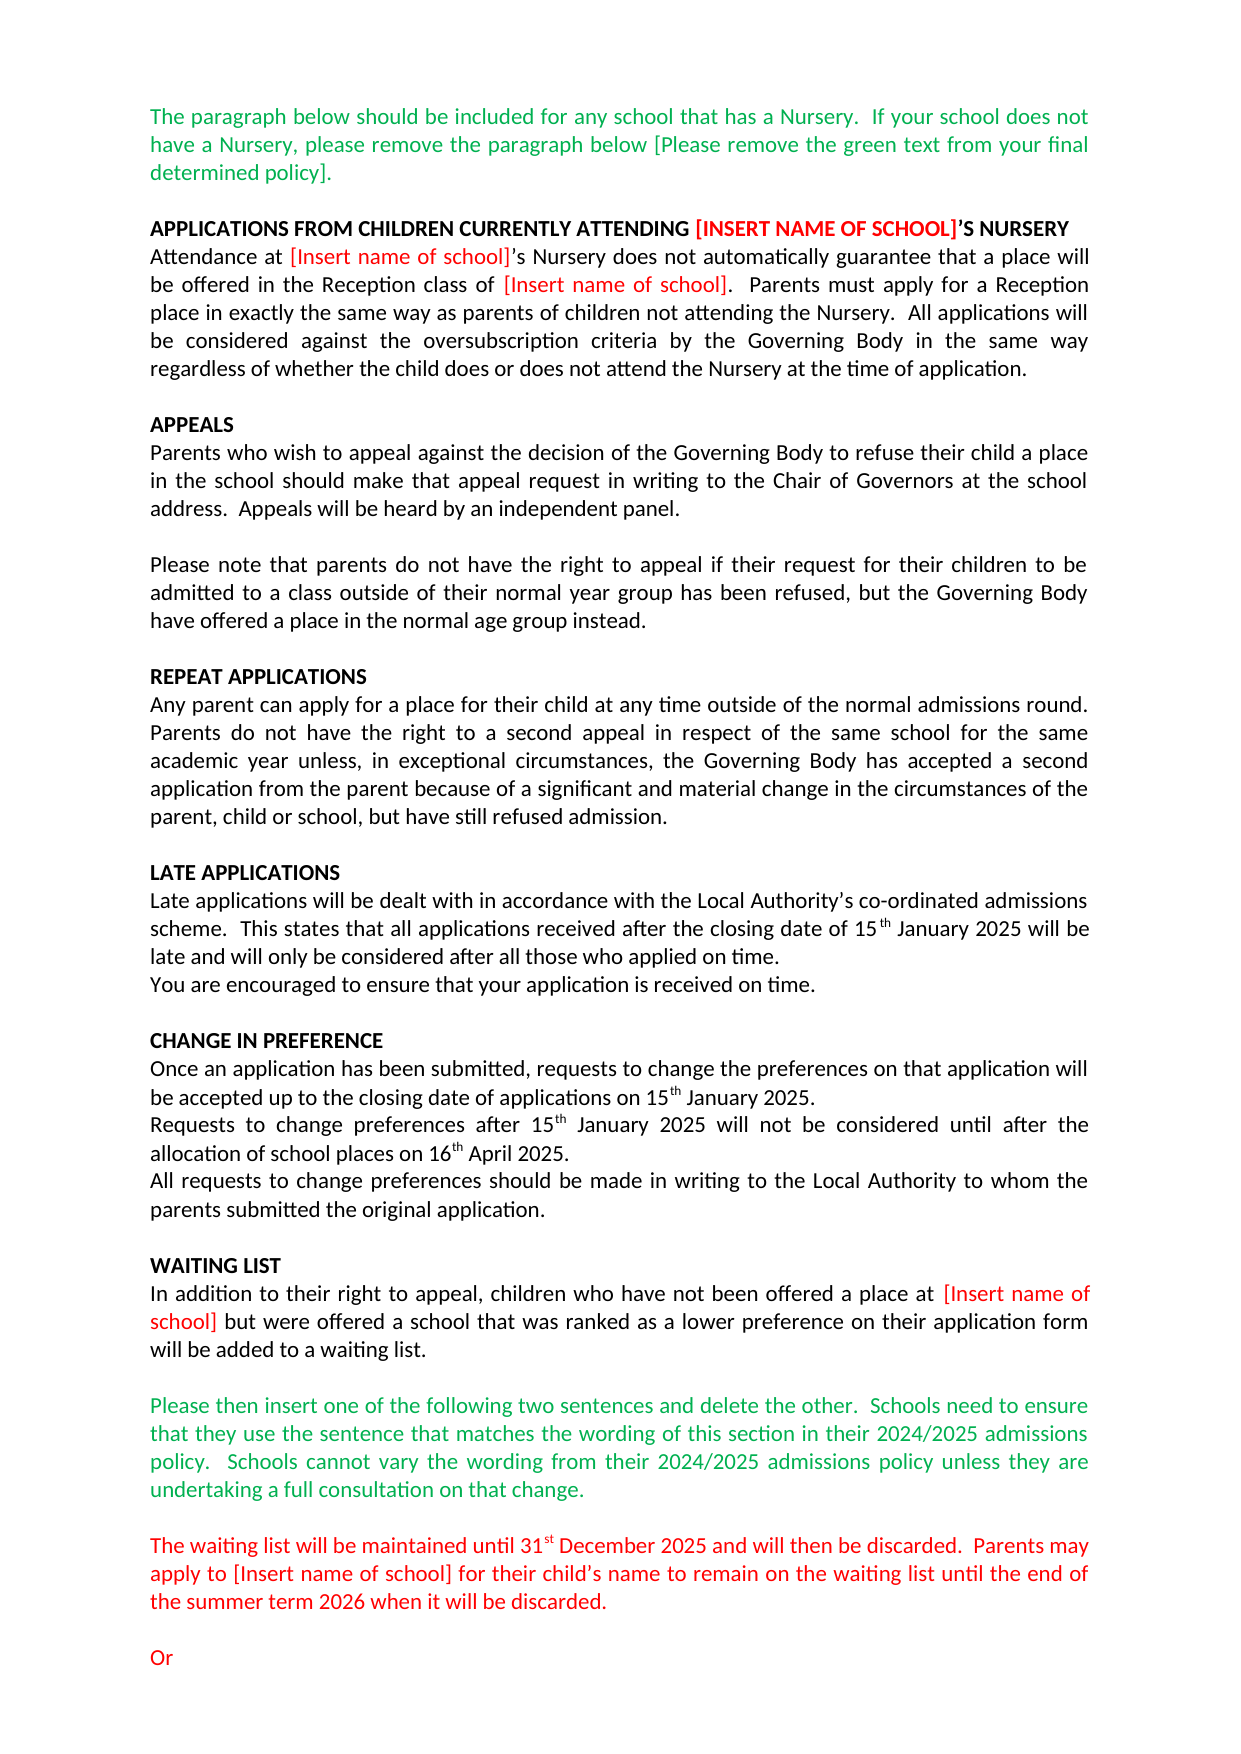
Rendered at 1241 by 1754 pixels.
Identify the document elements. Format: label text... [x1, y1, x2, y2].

text You are encouraged to ensure that your application is received on time. [150, 971, 1090, 998]
text Any parent can apply for a place for their child at any time outside of the normal admissions round. Parents do not have the right to a second appeal in respect of the same school for the same academic year unless, in exceptional circumstances, the Governing Body has accepted a second application from the parent because of a significant and material change in the circumstances of the parent, child or school, but have still refused admission. [150, 690, 1090, 830]
text CHANGE IN PREFERENCE [150, 1027, 1090, 1054]
text LATE APPLICATIONS [150, 858, 1090, 886]
text Please note that parents do not have the right to appeal if their request for their children to be admitted to a class outside of their normal year group has been refused, but the Governing Body have offered a place in the normal age group instead. [150, 550, 1090, 634]
text APPEALS [150, 410, 1090, 438]
text In addition to their right to appeal, children who have not been offered a place at [Insert name of school] but were offered a school that was ranked as a lower preference on their application form will be added to a waiting list. [150, 1279, 1090, 1363]
text WAITING LIST [150, 1251, 1090, 1279]
text Late applications will be dealt with in accordance with the Local Authority’s co-ordinated admissions scheme. This states that all applications received after the closing date of 15th January 2025 will be late and will only be considered after all those who applied on time. [150, 886, 1090, 971]
text The paragraph below should be included for any school that has a Nursery. If your school does not have a Nursery, please remove the paragraph below [Please remove the green text from your final determined policy]. [150, 102, 1090, 186]
text The waiting list will be maintained until 31st December 2025 and will then be discarded. Parents may apply to [Insert name of school] for their child’s name to remain on the waiting list until the end of the summer term 2026 when it will be discarded. [150, 1531, 1090, 1615]
text Once an application has been submitted, requests to change the preferences on that application will be accepted up to the closing date of applications on 15th January 2025. [150, 1054, 1090, 1111]
text APPLICATIONS FROM CHILDREN CURRENTLY ATTENDING [INSERT NAME OF SCHOOL]’S NURSERY [150, 214, 1090, 242]
text Parents who wish to appeal against the decision of the Governing Body to refuse their child a place in the school should make that appeal request in writing to the Chair of Governors at the school address. Appeals will be heard by an independent panel. [150, 438, 1090, 522]
text REPEAT APPLICATIONS [150, 662, 1090, 690]
text Requests to change preferences after 15th January 2025 will not be considered until after the allocation of school places on 16th April 2025. [150, 1111, 1090, 1167]
text All requests to change preferences should be made in writing to the Local Authority to whom the parents submitted the original application. [150, 1167, 1090, 1223]
text Or [150, 1643, 1090, 1671]
text Please then insert one of the following two sentences and delete the other. Schools need to ensure that they use the sentence that matches the wording of this section in their 2024/2025 admissions policy. Schools cannot vary the wording from their 2024/2025 admissions policy unless they are undertaking a full consultation on that change. [150, 1391, 1090, 1503]
text Attendance at [Insert name of school]’s Nursery does not automatically guarantee that a place will be offered in the Reception class of [Insert name of school]. Parents must apply for a Reception place in exactly the same way as parents of children not attending the Nursery. All applications will be considered against the oversubscription criteria by the Governing Body in the same way regardless of whether the child does or does not attend the Nursery at the time of application. [150, 242, 1090, 382]
